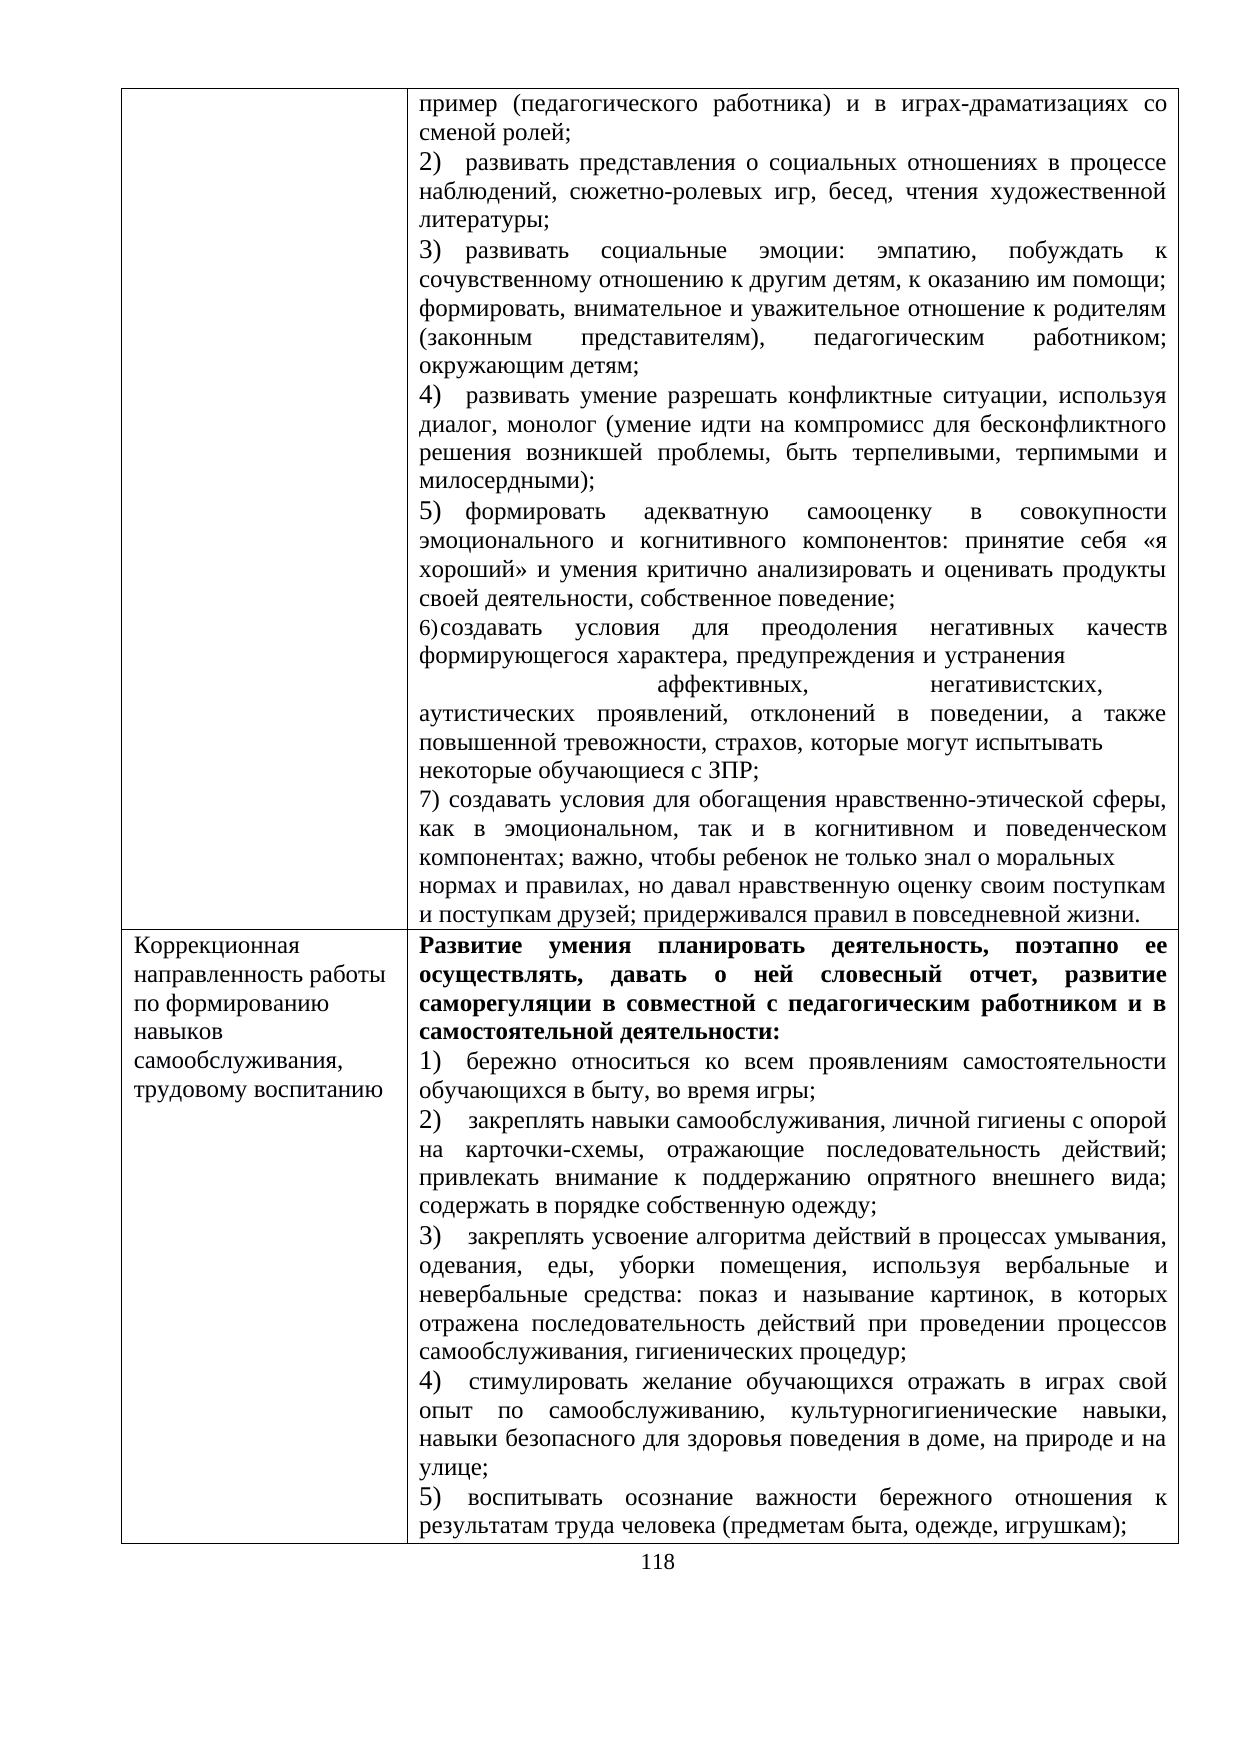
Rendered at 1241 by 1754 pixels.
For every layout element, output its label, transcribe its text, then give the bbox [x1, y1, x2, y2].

table_cell Коррекционная направленность работы по формированию навыков самообслуживания, трудовому воспитанию [122, 930, 407, 1542]
table_header [122, 89, 407, 929]
table_header пример (педагогического работника) и в играх-драматизациях со сменой ролей; развивать представления о социальных отношениях в процессе наблюдений, сюжетно-ролевых игр, бесед, чтения художественной литературы; развивать социальные эмоции: эмпатию, побуждать к сочувственному отношению к другим детям, к оказанию им помощи; формировать, внимательное и уважительное отношение к родителям (законным представителям), педагогическим работником; окружающим детям; развивать умение разрешать конфликтные ситуации, используя диалог, монолог (умение идти на компромисс для бесконфликтного решения возникшей проблемы, быть терпеливыми, терпимыми и милосердными); формировать адекватную самооценку в совокупности эмоционального и когнитивного компонентов: принятие себя «я хороший» и умения критично анализировать и оценивать продукты своей деятельности, собственное поведение; создавать условия для преодоления негативных качеств формирующегося характера, предупреждения и устранения аффективных, негативистских, аутистических проявлений, отклонений в поведении, а также повышенной тревожности, страхов, которые могут испытывать некоторые обучающиеся с ЗПР; создавать условия для обогащения нравственно-этической сферы, как в эмоциональном, так и в когнитивном и поведенческом компонентах; важно, чтобы ребенок не только знал о моральных нормах и правилах, но давал нравственную оценку своим поступкам и поступкам друзей; придерживался правил в повседневной жизни. [408, 89, 1178, 929]
table_cell Развитие умения планировать деятельность, поэтапно ее осуществлять, давать о ней словесный отчет, развитие саморегуляции в совместной с педагогическим работником и в самостоятельной деятельности: бережно относиться ко всем проявлениям самостоятельности обучающихся в быту, во время игры; закреплять навыки самообслуживания, личной гигиены с опорой на карточки-схемы, отражающие последовательность действий; привлекать внимание к поддержанию опрятного внешнего вида; содержать в порядке собственную одежду; закреплять усвоение алгоритма действий в процессах умывания, одевания, еды, уборки помещения, используя вербальные и невербальные средства: показ и называние картинок, в которых отражена последовательность действий при проведении процессов самообслуживания, гигиенических процедур; стимулировать желание обучающихся отражать в играх свой опыт по самообслуживанию, культурногигиенические навыки, навыки безопасного для здоровья поведения в доме, на природе и на улице; воспитывать осознание важности бережного отношения к результатам труда человека (предметам быта, одежде, игрушкам); [408, 930, 1178, 1542]
